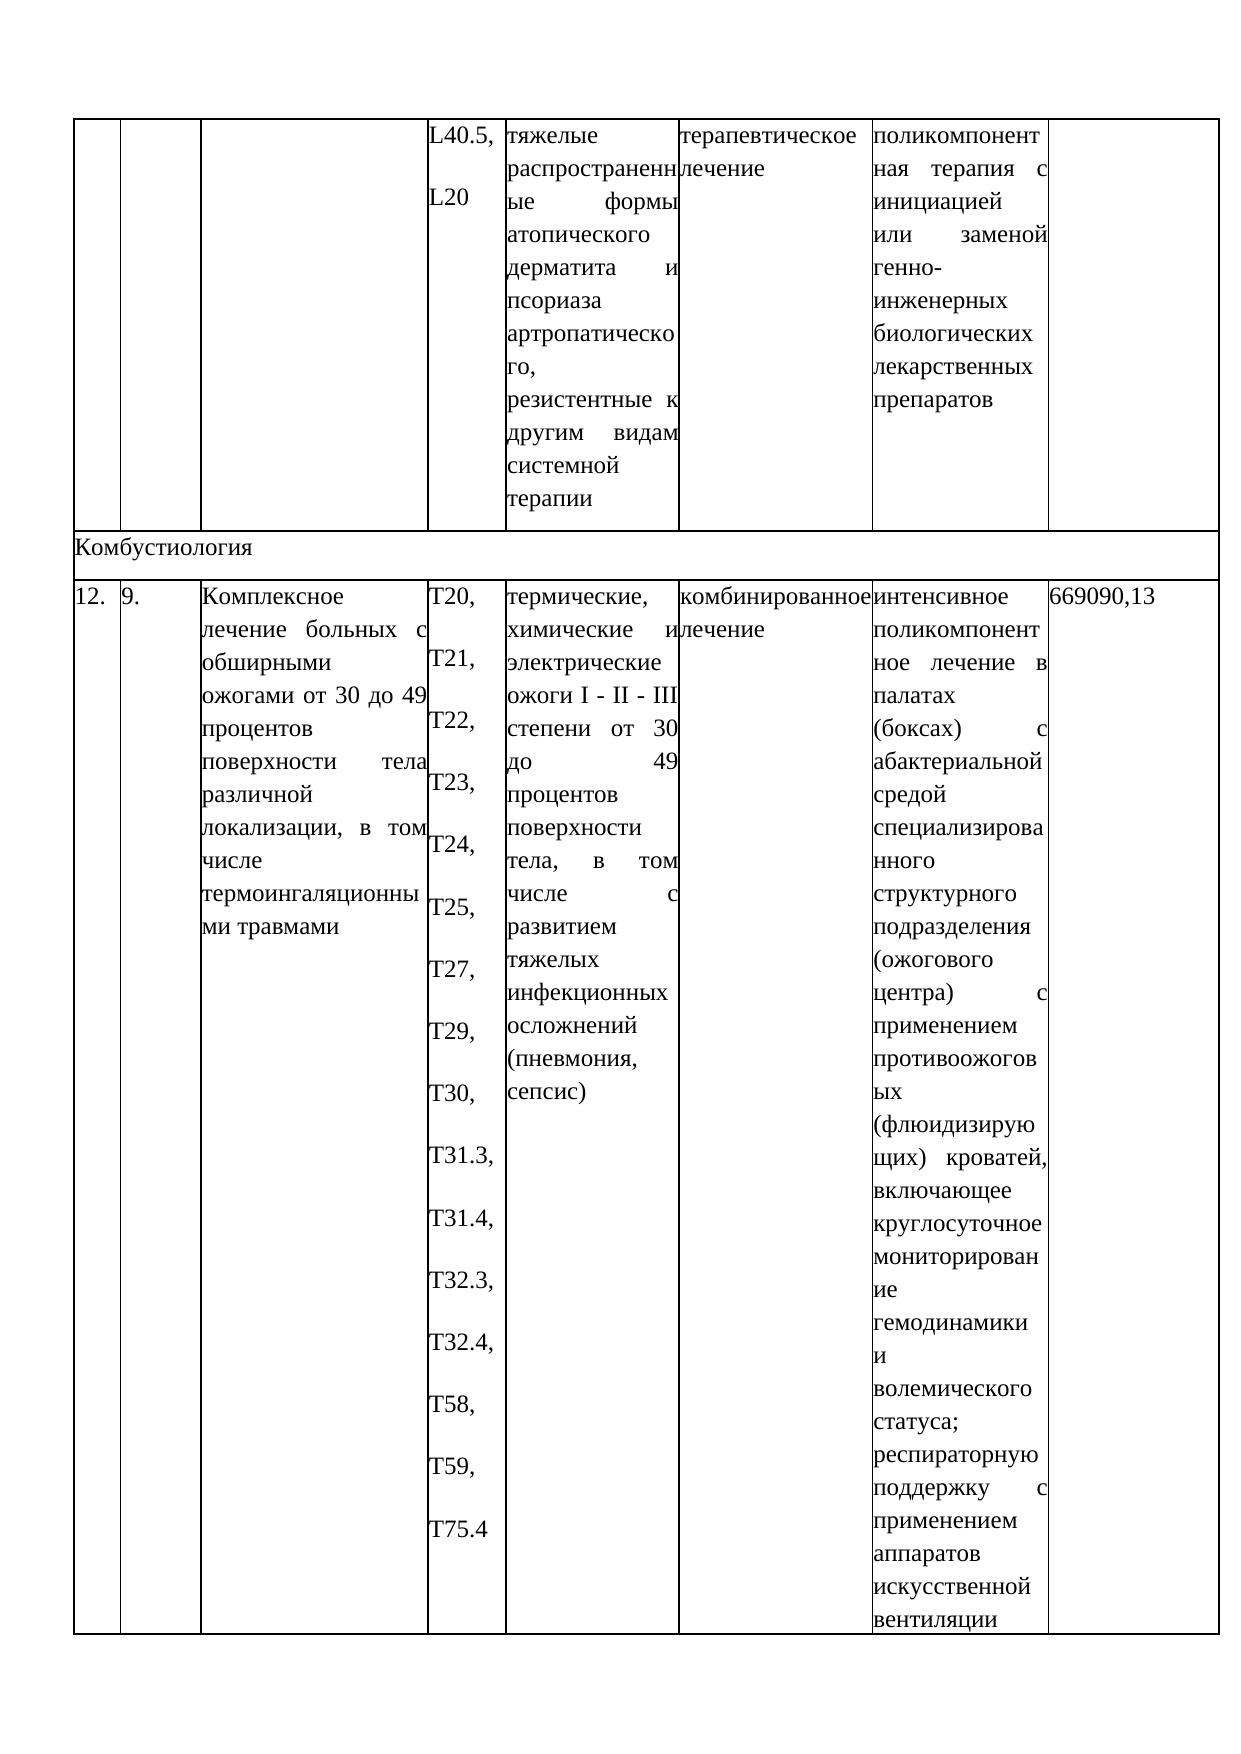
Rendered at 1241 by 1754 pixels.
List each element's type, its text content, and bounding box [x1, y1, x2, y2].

table_cell [1049, 120, 1218, 530]
table_cell 12. [75, 581, 120, 1633]
table_cell 669090,13 [1049, 581, 1218, 1633]
table_cell Комбустиология [75, 532, 1218, 579]
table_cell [873, 581, 1048, 1633]
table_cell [429, 581, 505, 1633]
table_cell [202, 120, 427, 530]
table_cell тяжелые распространенные формы атопического дерматита и псориаза артропатического, резистентные к другим видам системной терапии [507, 120, 678, 530]
table_cell 9. [121, 581, 200, 1633]
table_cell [507, 581, 678, 1633]
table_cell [202, 581, 427, 1633]
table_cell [680, 120, 872, 530]
table_cell [121, 120, 200, 530]
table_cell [680, 581, 872, 1633]
table_cell L40.5, L20 [429, 120, 505, 530]
table_cell поликомпонентная терапия с инициацией или заменой генно-инженерных биологических лекарственных препаратов [873, 120, 1048, 530]
table_cell [75, 120, 120, 530]
